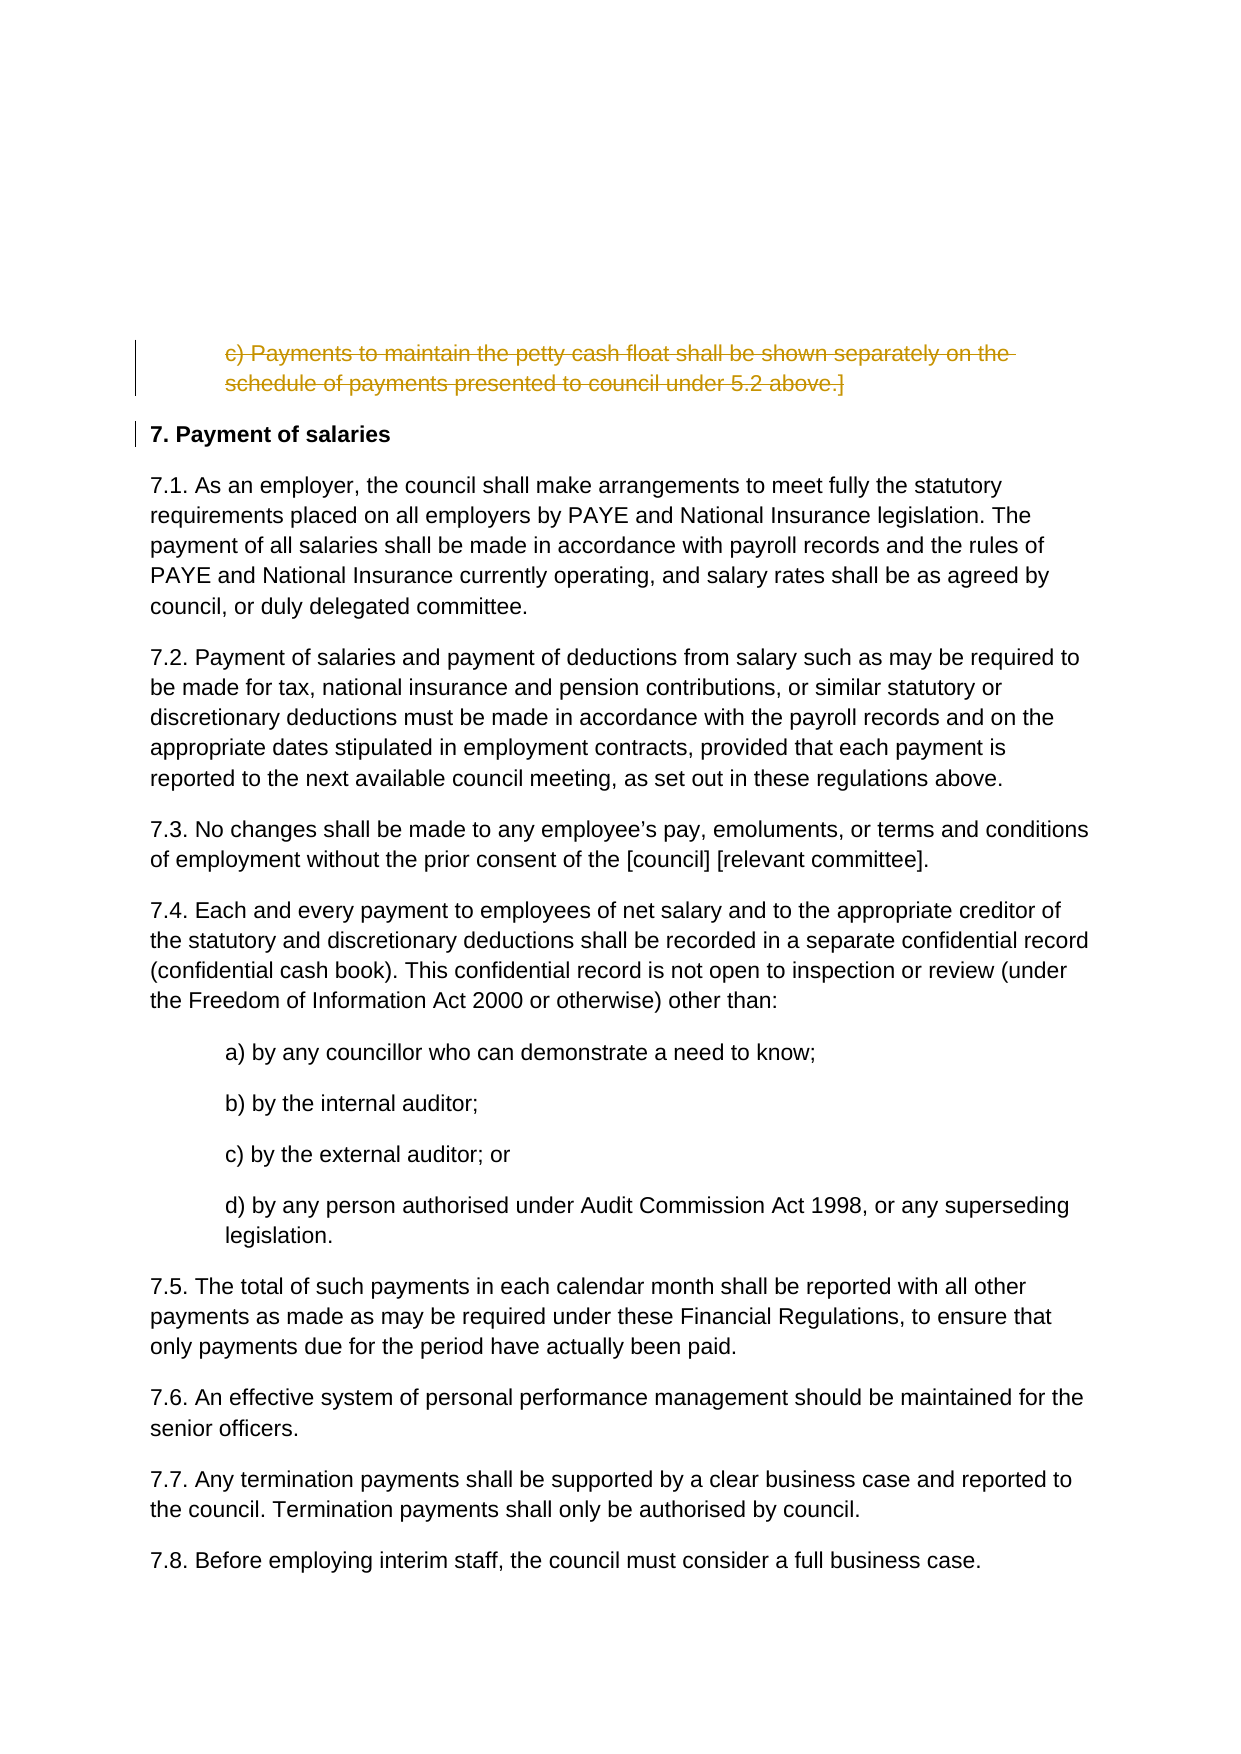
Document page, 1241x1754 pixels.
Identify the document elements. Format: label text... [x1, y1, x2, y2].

text 7.6. An effective system of personal performance management should be maintained for the senior officers. [150, 1384, 1090, 1441]
text 7.7. Any termination payments shall be supported by a clear business case and reported to the council. Termination payments shall only be authorised by council. [150, 1466, 1090, 1522]
text 7. Payment of salaries [150, 421, 1090, 447]
text 7.2. Payment of salaries and payment of deductions from salary such as may be required to be made for tax, national insurance and pension contributions, or similar statutory or discretionary deductions must be made in accordance with the payroll records and on the appropriate dates stipulated in employment contracts, provided that each payment is reported to the next available council meeting, as set out in these regulations above. [150, 644, 1090, 791]
text 7.5. The total of such payments in each calendar month shall be reported with all other payments as made as may be required under these Financial Regulations, to ensure that only payments due for the period have actually been paid. [150, 1273, 1090, 1360]
text 7.1. As an employer, the council shall make arrangements to meet fully the statutory requirements placed on all employers by PAYE and National Insurance legislation. The payment of all salaries shall be made in accordance with payroll records and the rules of PAYE and National Insurance currently operating, and salary rates shall be as agreed by council, or duly delegated committee. [150, 472, 1090, 619]
text d) by any person authorised under Audit Commission Act 1998, or any superseding legislation. [225, 1192, 1090, 1248]
text b) by the internal auditor; [150, 1089, 1090, 1116]
text 7.4. Each and every payment to employees of net salary and to the appropriate creditor of the statutory and discretionary deductions shall be recorded in a separate confidential record (confidential cash book). This confidential record is not open to inspection or review (under the Freedom of Information Act 2000 or otherwise) other than: [150, 897, 1090, 1014]
text c) by the external auditor; or [150, 1141, 1090, 1167]
text 7.3. No changes shall be made to any employee’s pay, emoluments, or terms and conditions of employment without the prior consent of the [council] [relevant committee]. [150, 816, 1090, 872]
text a) by any councillor who can demonstrate a need to know; [150, 1038, 1090, 1065]
text 7.8. Before employing interim staff, the council must consider a full business case. [150, 1547, 1090, 1573]
